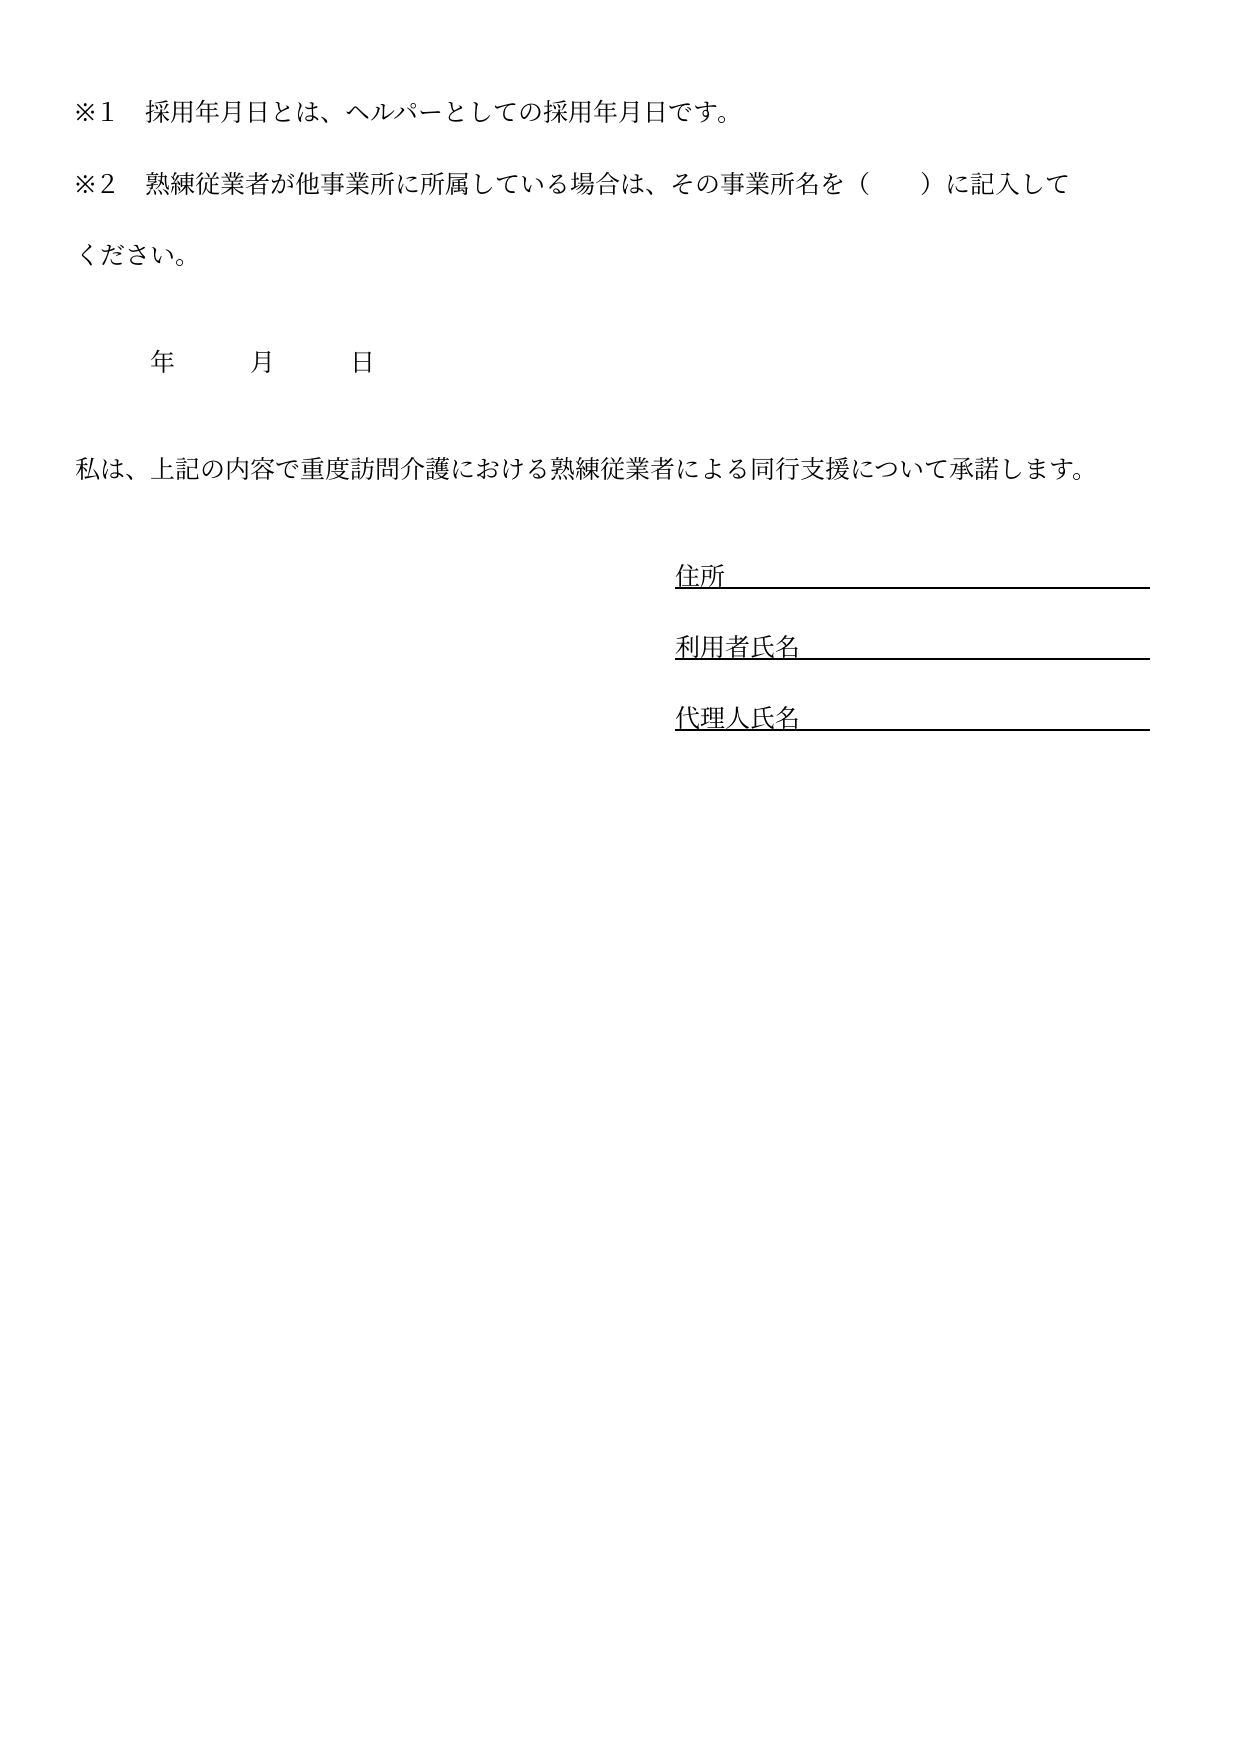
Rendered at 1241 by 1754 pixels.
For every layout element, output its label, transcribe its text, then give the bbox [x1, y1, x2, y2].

text 住所 [75, 538, 1165, 610]
text 私は、上記の内容で重度訪問介護における熟練従業者による同行支援について承諾します。 [75, 432, 1165, 503]
text ※２ 熟練従業者が他事業所に所属している場合は、その事業所名を（ ）に記入してください。 [75, 147, 1090, 289]
text 年 月 日 [75, 325, 1165, 396]
text 利用者氏名 [75, 610, 1165, 681]
text ※１ 採用年月日とは、ヘルパーとしての採用年月日です。 [75, 75, 1090, 147]
text 代理人氏名 [75, 681, 1165, 752]
